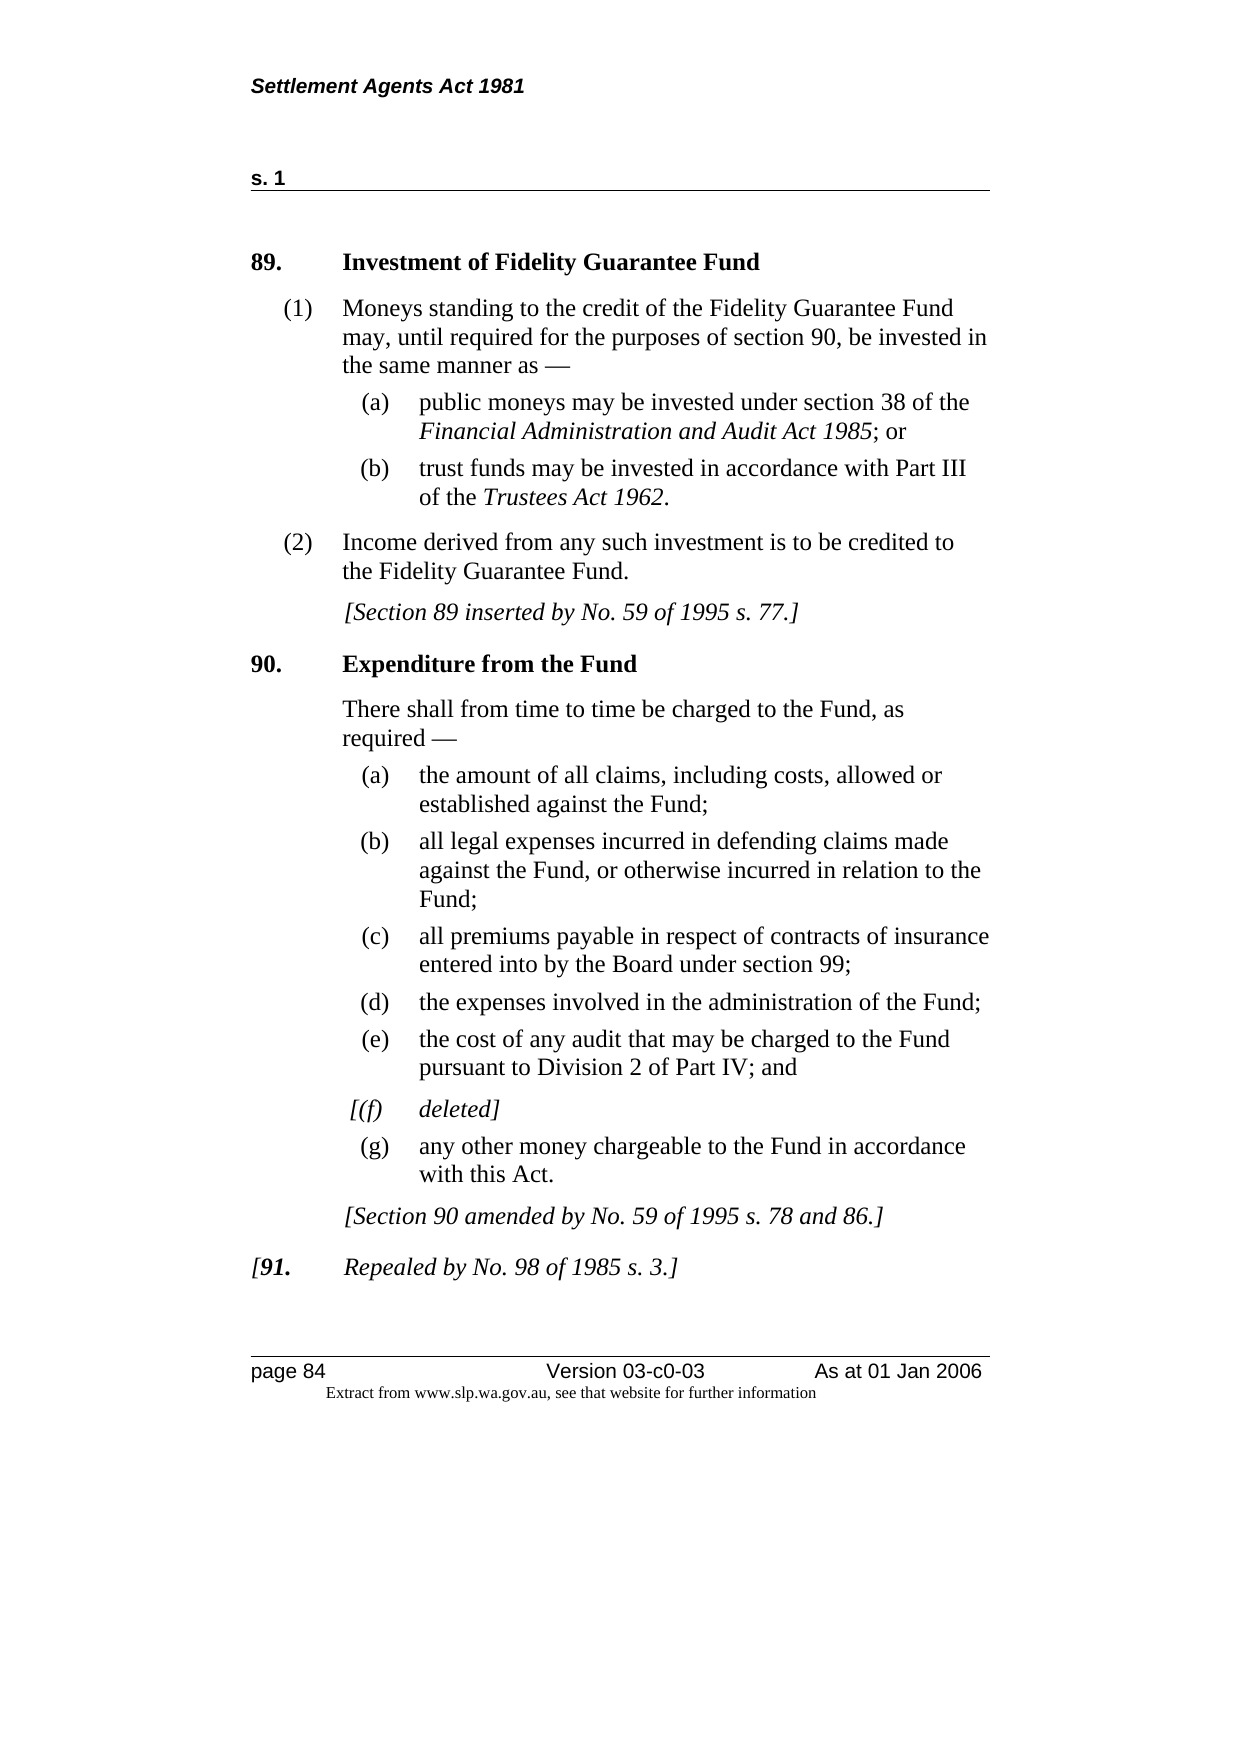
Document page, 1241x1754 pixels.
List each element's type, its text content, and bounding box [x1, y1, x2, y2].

text (g) any other money chargeable to the Fund in accordance with this Act. [251, 1131, 990, 1188]
text [(f) deleted] [251, 1094, 990, 1122]
text (d) the expenses involved in the administration of the Fund; [251, 987, 990, 1015]
text (c) all premiums payable in respect of contracts of insurance entered into by the Board under section 99; [251, 921, 990, 978]
text [91. Repealed by No. 98 of 1985 s. 3.] [251, 1252, 990, 1281]
text (b) all legal expenses incurred in defending claims made against the Fund, or otherwise incurred in relation to the Fund; [251, 826, 990, 912]
text [Section 90 amended by No. 59 of 1995 s. 78 and 86.] [251, 1201, 990, 1229]
text (e) the cost of any audit that may be charged to the Fund pursuant to Division 2 of Part IV; and [251, 1024, 990, 1081]
subtitle 90. Expenditure from the Fund [251, 649, 990, 678]
text There shall from time to time be charged to the Fund, as required — [251, 694, 990, 752]
subtitle 89. Investment of Fidelity Guarantee Fund [251, 247, 990, 276]
text [Section 89 inserted by No. 59 of 1995 s. 77.] [251, 597, 990, 626]
text (1) Moneys standing to the credit of the Fidelity Guarantee Fund may, until required for the purposes of section 90, be invested in the same manner as — [251, 293, 990, 379]
text (a) public moneys may be invested under section 38 of the Financial Administration and Audit Act 1985; or [251, 387, 990, 445]
text (b) trust funds may be invested in accordance with Part III of the Trustees Act 1962. [251, 453, 990, 511]
text (a) the amount of all claims, including costs, allowed or established against the Fund; [251, 760, 990, 818]
text (2) Income derived from any such investment is to be credited to the Fidelity Guarantee Fund. [251, 527, 990, 585]
